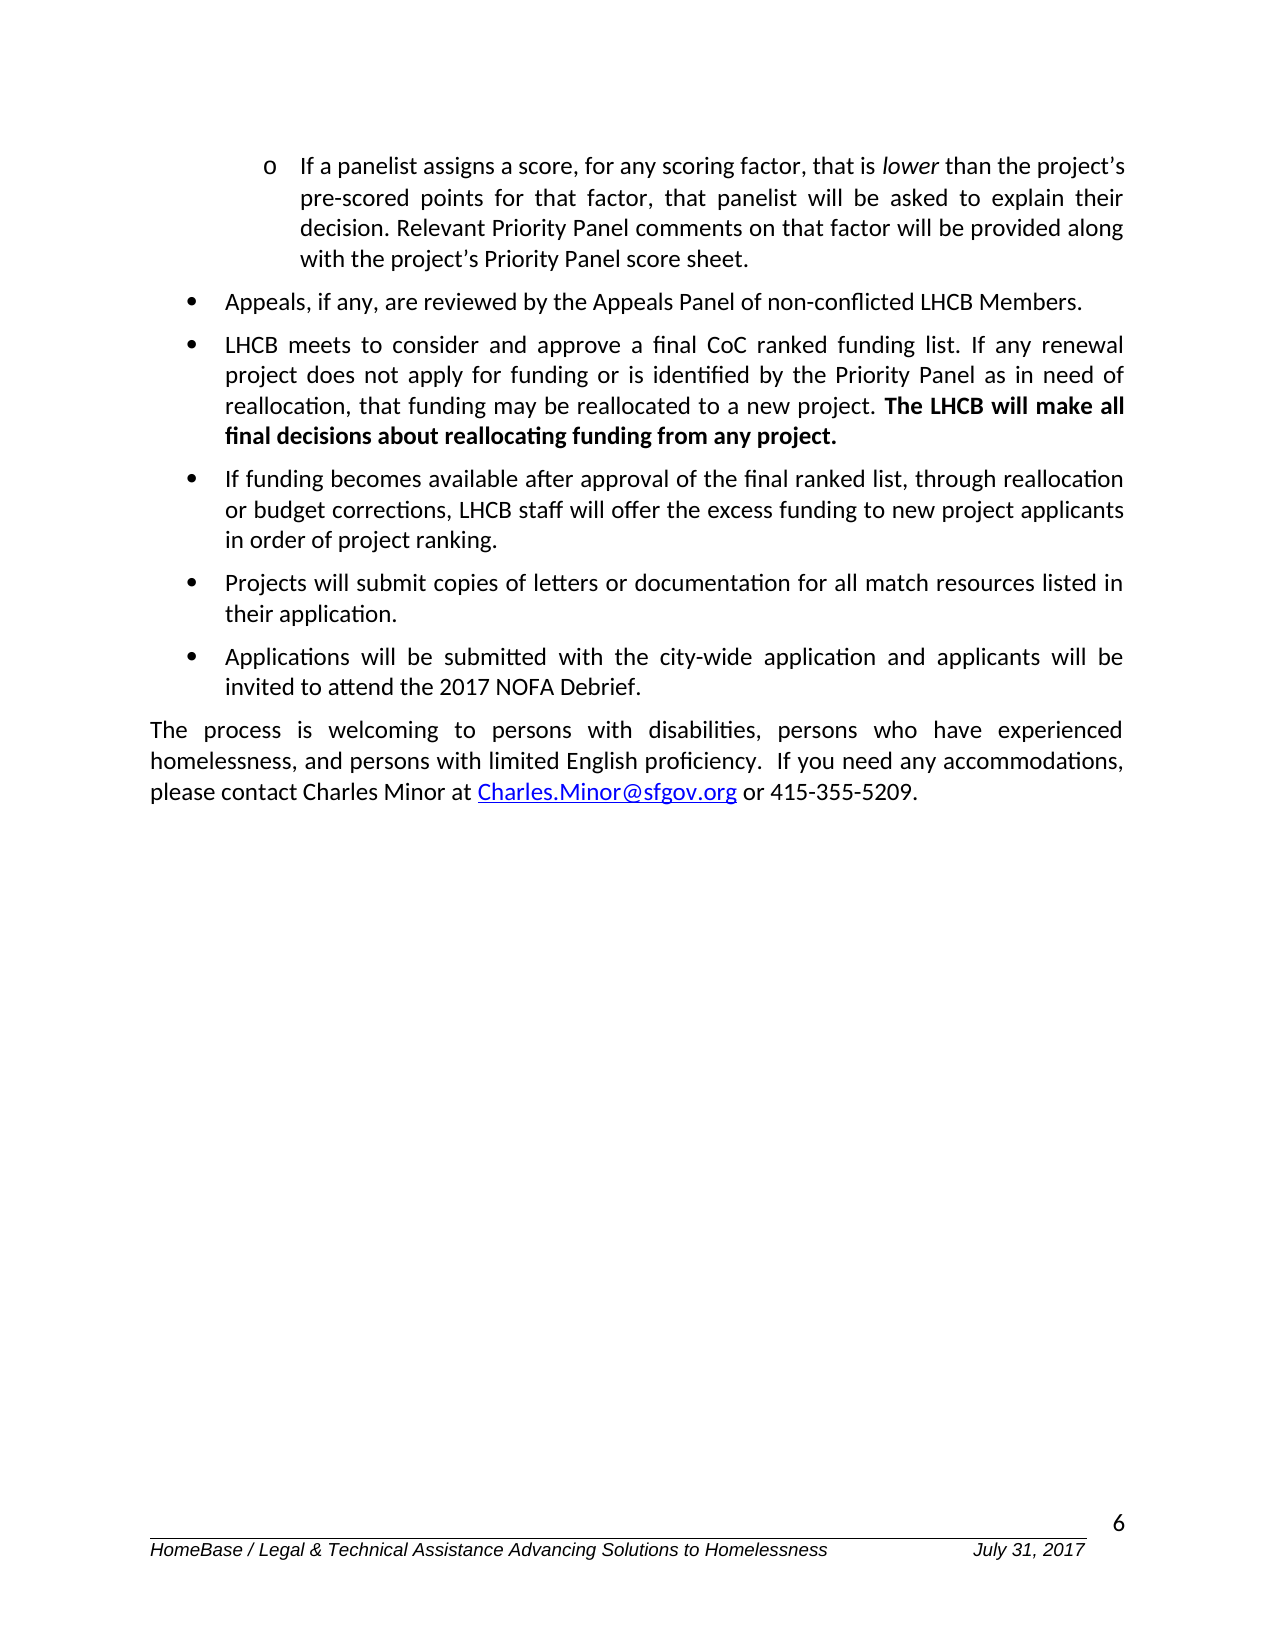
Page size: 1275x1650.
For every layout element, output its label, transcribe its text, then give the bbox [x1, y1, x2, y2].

list If funding becomes available after approval of the final ranked list, through reallocation or budget corrections, LHCB staff will offer the excess funding to new project applicants in order of project ranking. [187, 463, 1125, 555]
list Applications will be submitted with the city-wide application and applicants will be invited to attend the 2017 NOFA Debrief. [187, 641, 1125, 702]
text The process is welcoming to persons with disabilities, persons who have experienced homelessness, and persons with limited English proficiency. If you need any accommodations, please contact Charles Minor at Charles.Minor@sfgov.org or 415-355-5209. [150, 714, 1125, 806]
list Projects will submit copies of letters or documentation for all match resources listed in their application. [187, 567, 1125, 628]
list If a panelist assigns a score, for any scoring factor, that is lower than the project’s pre-scored points for that factor, that panelist will be asked to explain their decision. Relevant Priority Panel comments on that factor will be provided along with the project’s Priority Panel score sheet. [262, 150, 1125, 273]
list Appeals, if any, are reviewed by the Appeals Panel of non-conflicted LHCB Members. [187, 286, 1125, 316]
list LHCB meets to consider and approve a final CoC ranked funding list. If any renewal project does not apply for funding or is identified by the Priority Panel as in need of reallocation, that funding may be reallocated to a new project. The LHCB will make all final decisions about reallocating funding from any project. [187, 329, 1125, 451]
